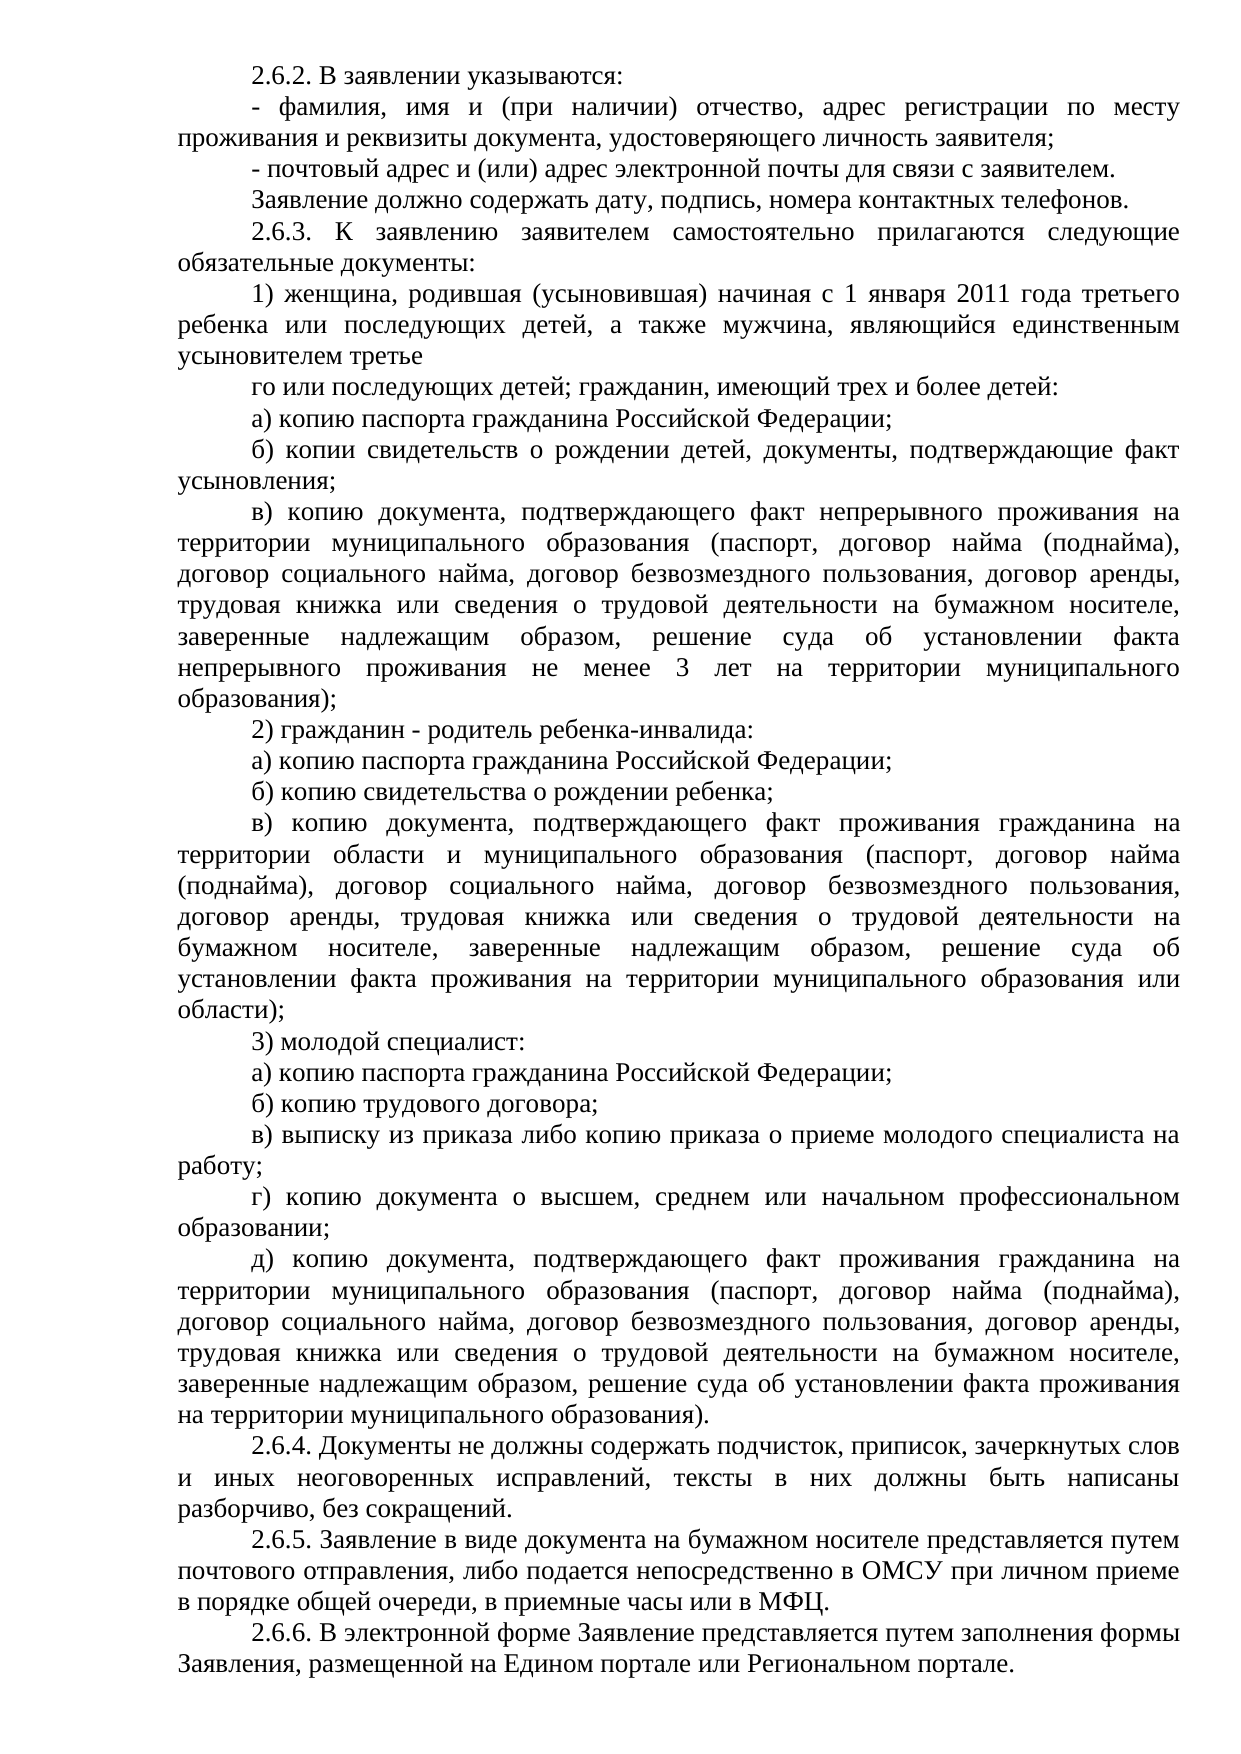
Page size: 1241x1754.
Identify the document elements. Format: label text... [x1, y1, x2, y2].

text 2.6.2. В заявлении указываются: [177, 59, 1181, 90]
text в) выписку из приказа либо копию приказа о приеме молодого специалиста на работу; [177, 1118, 1181, 1180]
text 1) женщина, родившая (усыновившая) начиная с 1 января 2011 года третьего ребенка или последующих детей, а также мужчина, являющийся единственным усыновителем третье [177, 277, 1181, 371]
text го или последующих детей; гражданин, имеющий трех и более детей: [177, 371, 1181, 402]
text б) копию свидетельства о рождении ребенка; [177, 775, 1181, 807]
text г) копию документа о высшем, среднем или начальном профессиональном образовании; [177, 1180, 1181, 1243]
text - фамилия, имя и (при наличии) отчество, адрес регистрации по месту проживания и реквизиты документа, удостоверяющего личность заявителя; [177, 90, 1181, 152]
text 2.6.3. К заявлению заявителем самостоятельно прилагаются следующие обязательные документы: [177, 215, 1181, 277]
text а) копию паспорта гражданина Российской Федерации; [177, 402, 1181, 433]
text б) копии свидетельств о рождении детей, документы, подтверждающие факт усыновления; [177, 433, 1181, 495]
text 2) гражданин - родитель ребенка-инвалида: [177, 713, 1181, 744]
text 2.6.6. В электронной форме Заявление представляется путем заполнения формы Заявления, размещенной на Едином портале или Региональном портале. [177, 1616, 1181, 1679]
text Заявление должно содержать дату, подпись, номера контактных телефонов. [177, 184, 1181, 215]
text 3) молодой специалист: [177, 1024, 1181, 1056]
text а) копию паспорта гражданина Российской Федерации; [177, 1056, 1181, 1087]
text д) копию документа, подтверждающего факт проживания гражданина на территории муниципального образования (паспорт, договор найма (поднайма), договор социального найма, договор безвозмездного пользования, договор аренды, трудовая книжка или сведения о трудовой деятельности на бумажном носителе, заверенные надлежащим образом, решение суда об установлении факта проживания на территории муниципального образования). [177, 1243, 1181, 1429]
text в) копию документа, подтверждающего факт непрерывного проживания на территории муниципального образования (паспорт, договор найма (поднайма), договор социального найма, договор безвозмездного пользования, договор аренды, трудовая книжка или сведения о трудовой деятельности на бумажном носителе, заверенные надлежащим образом, решение суда об установлении факта непрерывного проживания не менее 3 лет на территории муниципального образования); [177, 495, 1181, 713]
text 2.6.4. Документы не должны содержать подчисток, приписок, зачеркнутых слов и иных неоговоренных исправлений, тексты в них должны быть написаны разборчиво, без сокращений. [177, 1429, 1181, 1523]
text 2.6.5. Заявление в виде документа на бумажном носителе представляется путем почтового отправления, либо подается непосредственно в ОМСУ при личном приеме в порядке общей очереди, в приемные часы или в МФЦ. [177, 1523, 1181, 1616]
text в) копию документа, подтверждающего факт проживания гражданина на территории области и муниципального образования (паспорт, договор найма (поднайма), договор социального найма, договор безвозмездного пользования, договор аренды, трудовая книжка или сведения о трудовой деятельности на бумажном носителе, заверенные надлежащим образом, решение суда об установлении факта проживания на территории муниципального образования или области); [177, 807, 1181, 1024]
text а) копию паспорта гражданина Российской Федерации; [177, 744, 1181, 775]
text б) копию трудового договора; [177, 1087, 1181, 1118]
text - почтовый адрес и (или) адрес электронной почты для связи с заявителем. [177, 152, 1181, 184]
